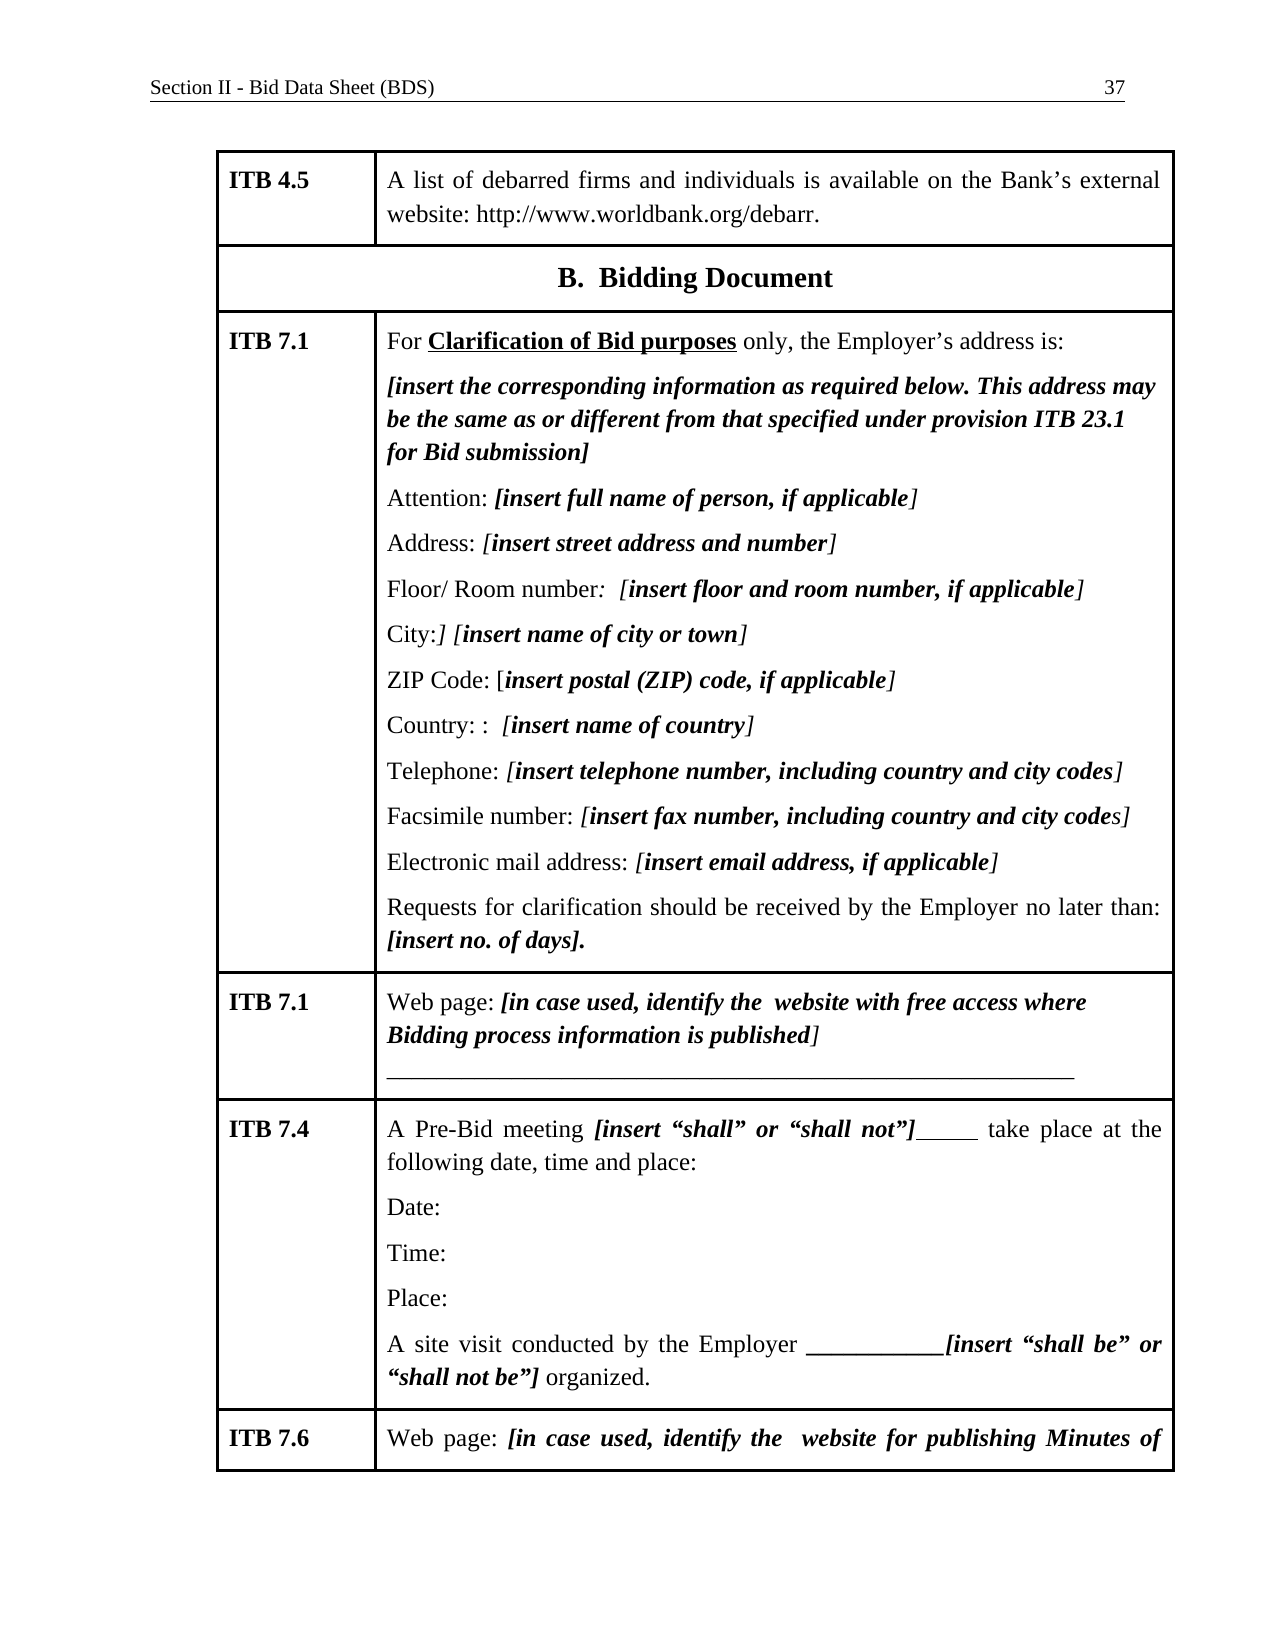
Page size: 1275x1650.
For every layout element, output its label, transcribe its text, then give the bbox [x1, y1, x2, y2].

table_cell ITB 4.5 [219, 153, 374, 244]
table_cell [377, 1411, 1172, 1469]
table_cell ITB 7.1 [219, 313, 374, 971]
table_cell B. Bidding Document [219, 247, 1172, 310]
table_cell A Pre-Bid meeting [insert “shall” or “shall not”] take place at the following date, time and place: Date: Time: Place: A site visit conducted by the Employer ___________[insert “shall be” or “shall not be”] organized. [377, 1101, 1172, 1407]
table_cell A list of debarred firms and individuals is available on the Bank’s external website: http://www.worldbank.org/debarr. [377, 153, 1172, 244]
table_cell ITB 7.4 [219, 1101, 374, 1407]
table_cell ITB 7.6 [219, 1411, 374, 1469]
table_cell Web page: [in case used, identify the website with free access where Bidding process information is published] _______________________________________________________ [377, 974, 1172, 1098]
table_cell ITB 7.1 [219, 974, 374, 1098]
table_cell For Clarification of Bid purposes only, the Employer’s address is: [insert the corresponding information as required below. This address may be the same as or different from that specified under provision ITB 23.1 for Bid submission] Attention: [insert full name of person, if applicable] Address: [insert street address and number] Floor/ Room number: [insert floor and room number, if applicable] City:] [insert name of city or town] ZIP Code: [insert postal (ZIP) code, if applicable] Country: : [insert name of country] Telephone: [insert telephone number, including country and city codes] Facsimile number: [insert fax number, including country and city codes] Electronic mail address: [insert email address, if applicable] Requests for clarification should be received by the Employer no later than: [insert no. of days]. [377, 313, 1172, 971]
